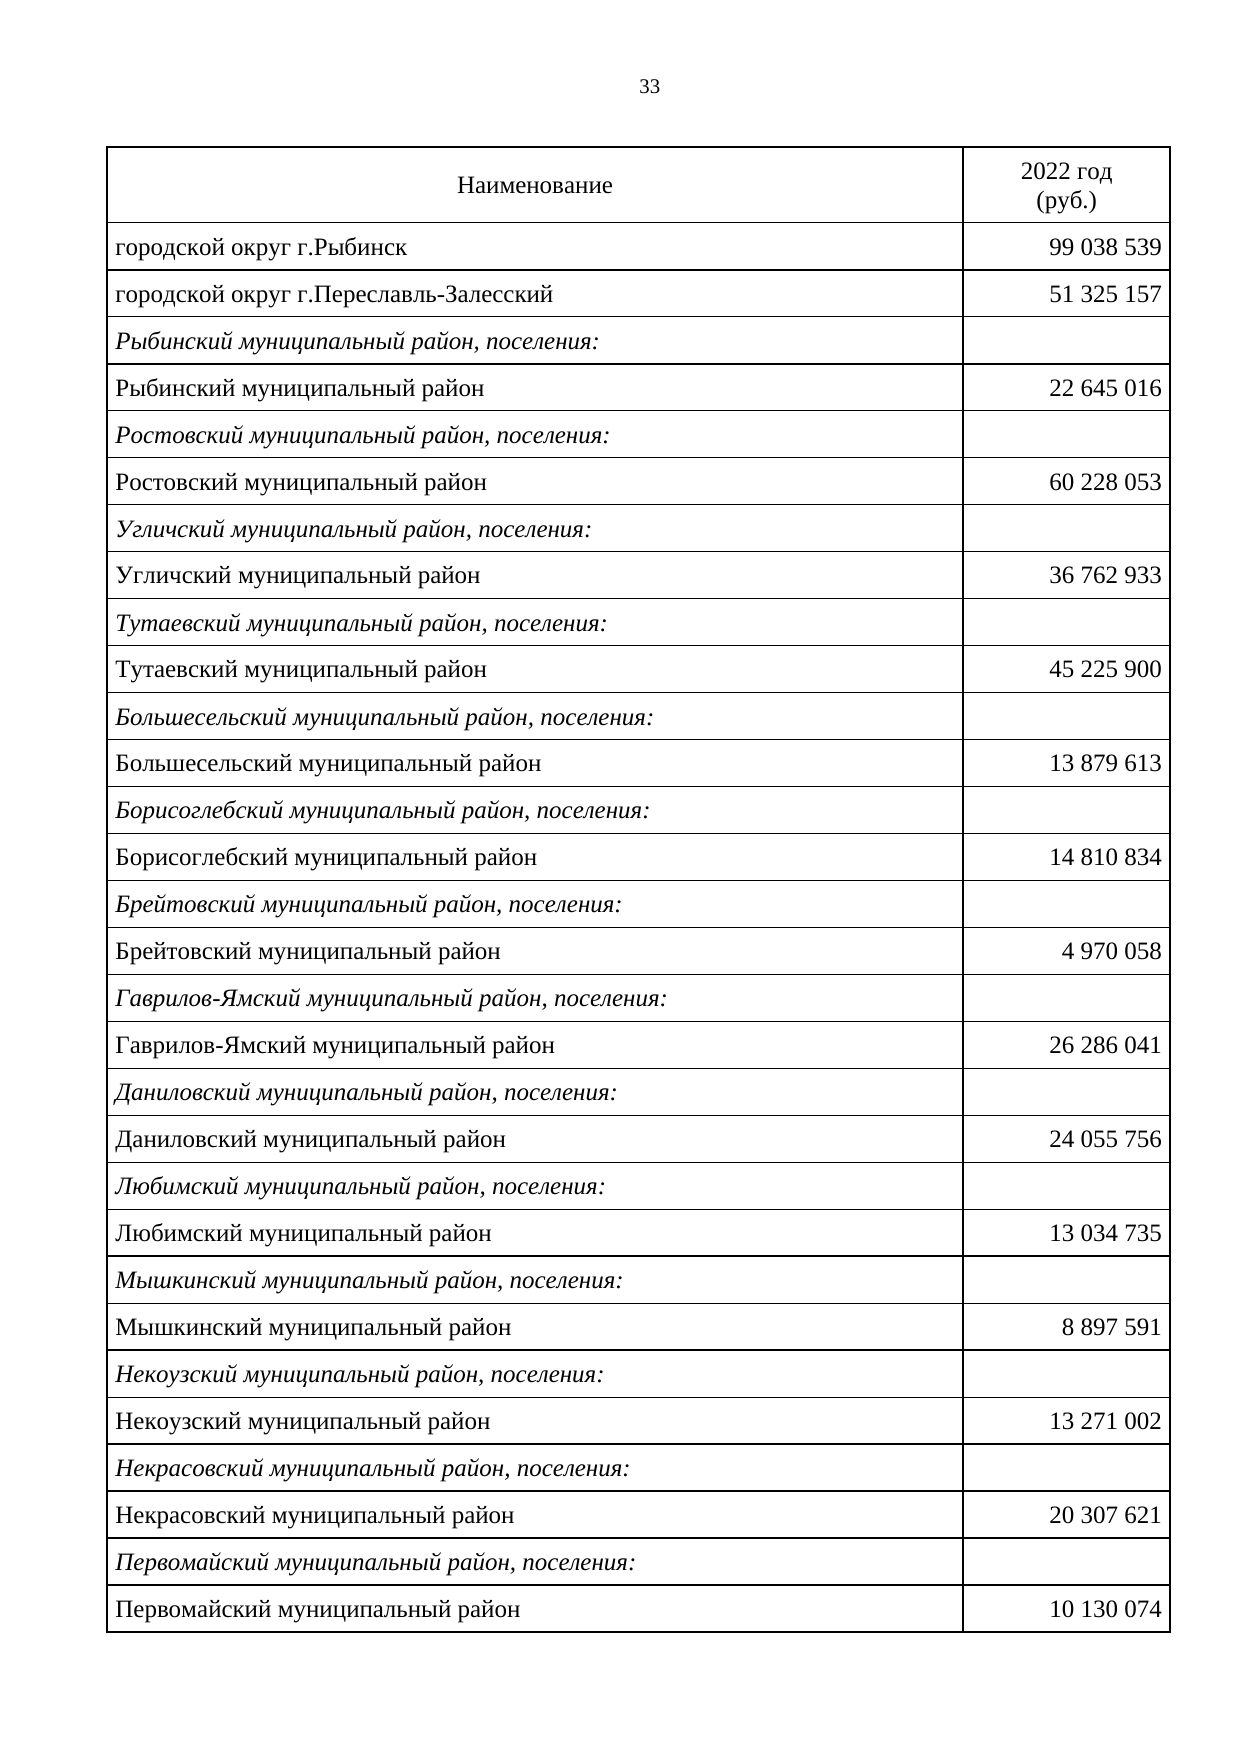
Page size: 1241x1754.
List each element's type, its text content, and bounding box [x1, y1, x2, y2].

table_cell [964, 411, 1169, 457]
table_cell Даниловский муниципальный район, поселения: [108, 1069, 962, 1114]
table_cell Первомайский муниципальный район, поселения: [108, 1539, 962, 1584]
table_cell Рыбинский муниципальный район, поселения: [108, 317, 962, 363]
table_cell 26 286 041 [964, 1022, 1169, 1067]
table_cell 36 762 933 [964, 552, 1169, 598]
table_cell Тутаевский муниципальный район, поселения: [108, 599, 962, 645]
table_cell 4 970 058 [964, 928, 1169, 973]
table_cell [964, 1069, 1169, 1114]
table_cell Любимский муниципальный район [108, 1210, 962, 1255]
table_cell [964, 1351, 1169, 1396]
table_cell 99 038 539 [964, 223, 1169, 269]
table_cell Гаврилов-Ямский муниципальный район [108, 1022, 962, 1067]
table_cell Ростовский муниципальный район [108, 458, 962, 504]
table_cell Мышкинский муниципальный район [108, 1304, 962, 1349]
table_cell 10 130 074 [964, 1586, 1169, 1631]
table_cell Угличский муниципальный район [108, 552, 962, 598]
table_cell 22 645 016 [964, 365, 1169, 410]
table_cell Угличский муниципальный район, поселения: [108, 505, 962, 551]
table_cell [964, 975, 1169, 1021]
table_cell Некрасовский муниципальный район, поселения: [108, 1445, 962, 1490]
table_cell Некоузский муниципальный район [108, 1398, 962, 1443]
table_cell 24 055 756 [964, 1116, 1169, 1161]
table_cell Борисоглебский муниципальный район, поселения: [108, 787, 962, 833]
table_cell Ростовский муниципальный район, поселения: [108, 411, 962, 457]
table_cell Борисоглебский муниципальный район [108, 834, 962, 879]
table_cell 8 897 591 [964, 1304, 1169, 1349]
table_cell городской округ г.Рыбинск [108, 223, 962, 269]
table_cell 20 307 621 [964, 1492, 1169, 1537]
table_cell Любимский муниципальный район, поселения: [108, 1163, 962, 1208]
table_cell 13 879 613 [964, 740, 1169, 786]
table_cell Некрасовский муниципальный район [108, 1492, 962, 1537]
table_cell [964, 881, 1169, 927]
table_cell Большесельский муниципальный район, поселения: [108, 693, 962, 739]
table_cell Тутаевский муниципальный район [108, 646, 962, 692]
table_cell [964, 317, 1169, 363]
table_cell 13 271 002 [964, 1398, 1169, 1443]
table_cell Рыбинский муниципальный район [108, 365, 962, 410]
table_cell [964, 505, 1169, 551]
table_cell 45 225 900 [964, 646, 1169, 692]
table_cell [964, 599, 1169, 645]
table_header [964, 148, 1169, 222]
table_cell 60 228 053 [964, 458, 1169, 504]
table_cell Гаврилов-Ямский муниципальный район, поселения: [108, 975, 962, 1021]
table_cell Даниловский муниципальный район [108, 1116, 962, 1161]
table_cell Первомайский муниципальный район [108, 1586, 962, 1631]
table_cell [964, 1163, 1169, 1208]
table_cell городской округ г.Переславль-Залесский [108, 271, 962, 316]
table_cell [964, 1257, 1169, 1302]
table_cell 14 810 834 [964, 834, 1169, 879]
table_cell Большесельский муниципальный район [108, 740, 962, 786]
table_cell [964, 1539, 1169, 1584]
table_cell [964, 693, 1169, 739]
table_cell Брейтовский муниципальный район [108, 928, 962, 973]
table_cell Брейтовский муниципальный район, поселения: [108, 881, 962, 927]
table_cell [964, 1445, 1169, 1490]
table_header [108, 148, 962, 222]
table_cell [964, 787, 1169, 833]
table_cell Мышкинский муниципальный район, поселения: [108, 1257, 962, 1302]
table_cell 51 325 157 [964, 271, 1169, 316]
table_cell Некоузский муниципальный район, поселения: [108, 1351, 962, 1396]
table_cell 13 034 735 [964, 1210, 1169, 1255]
